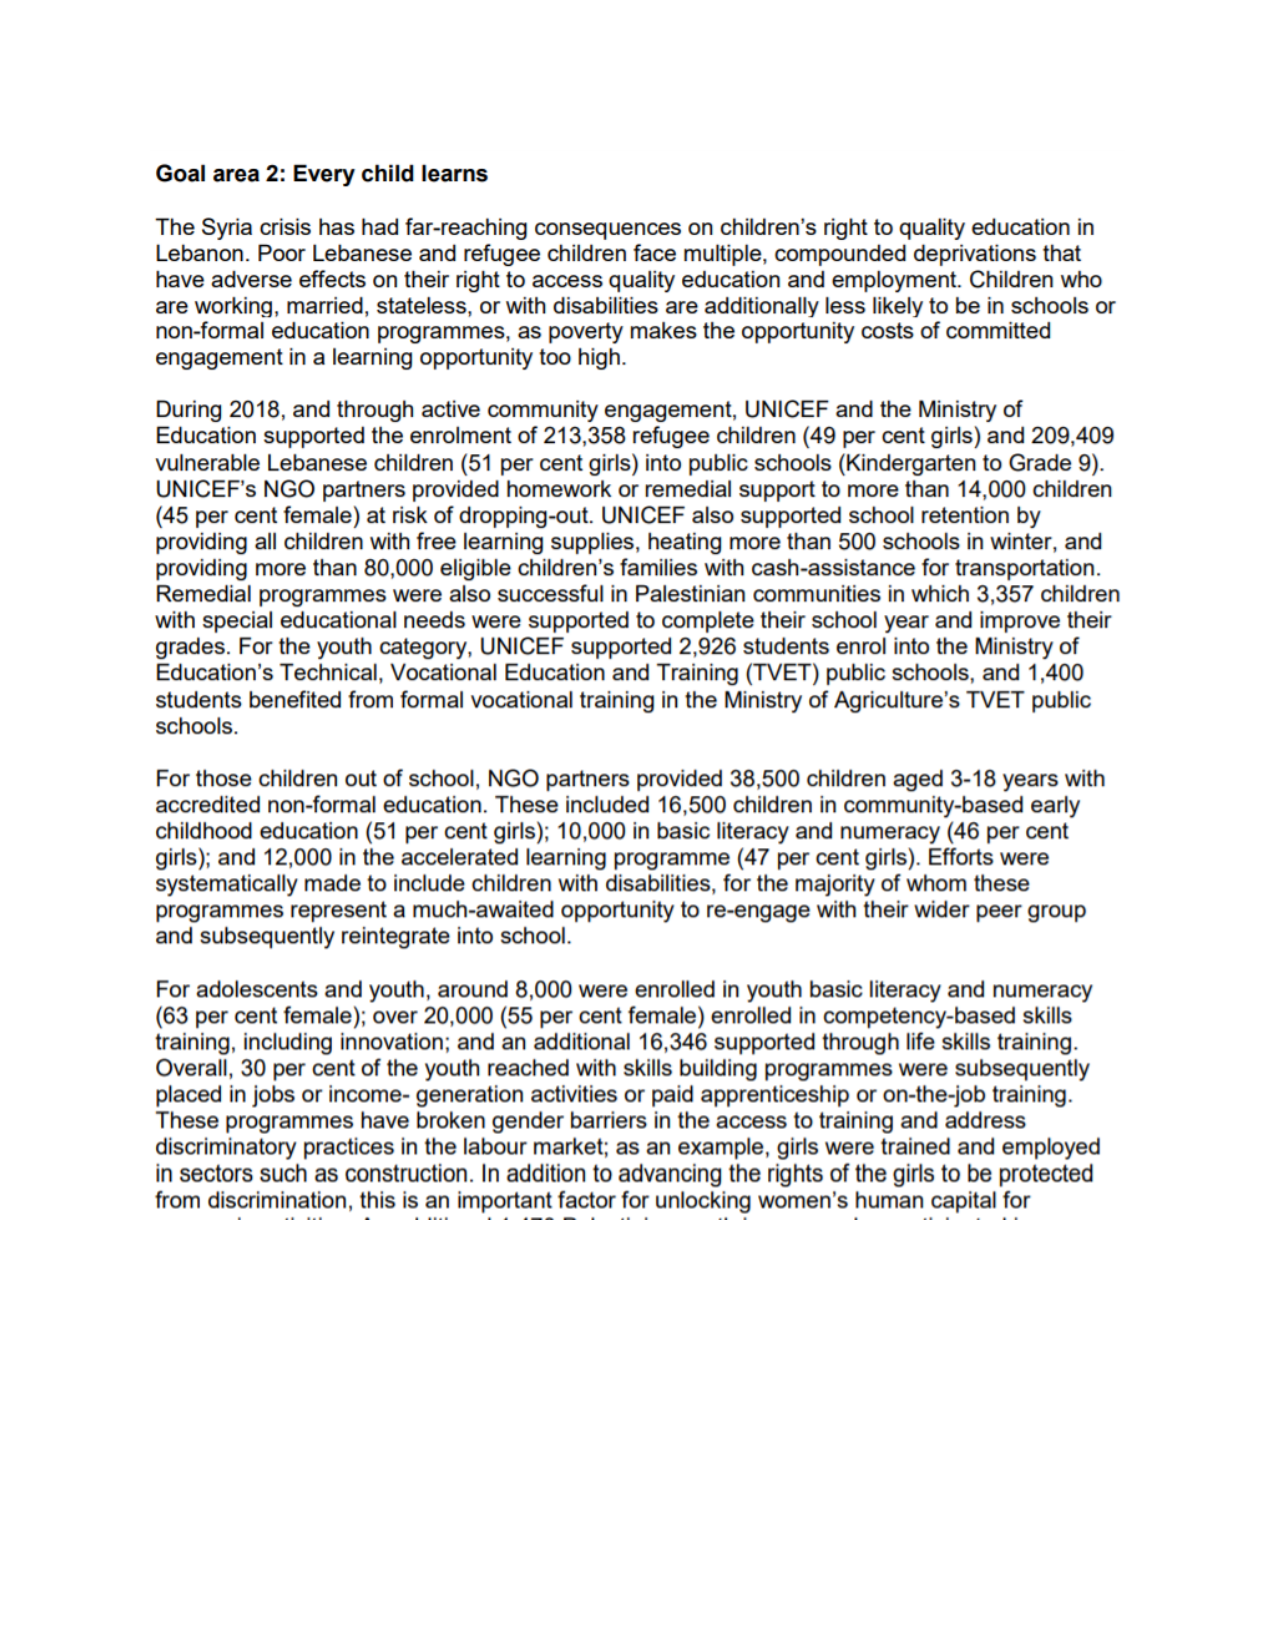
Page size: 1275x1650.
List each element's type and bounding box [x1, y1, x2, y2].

picture [150, 150, 1125, 1220]
